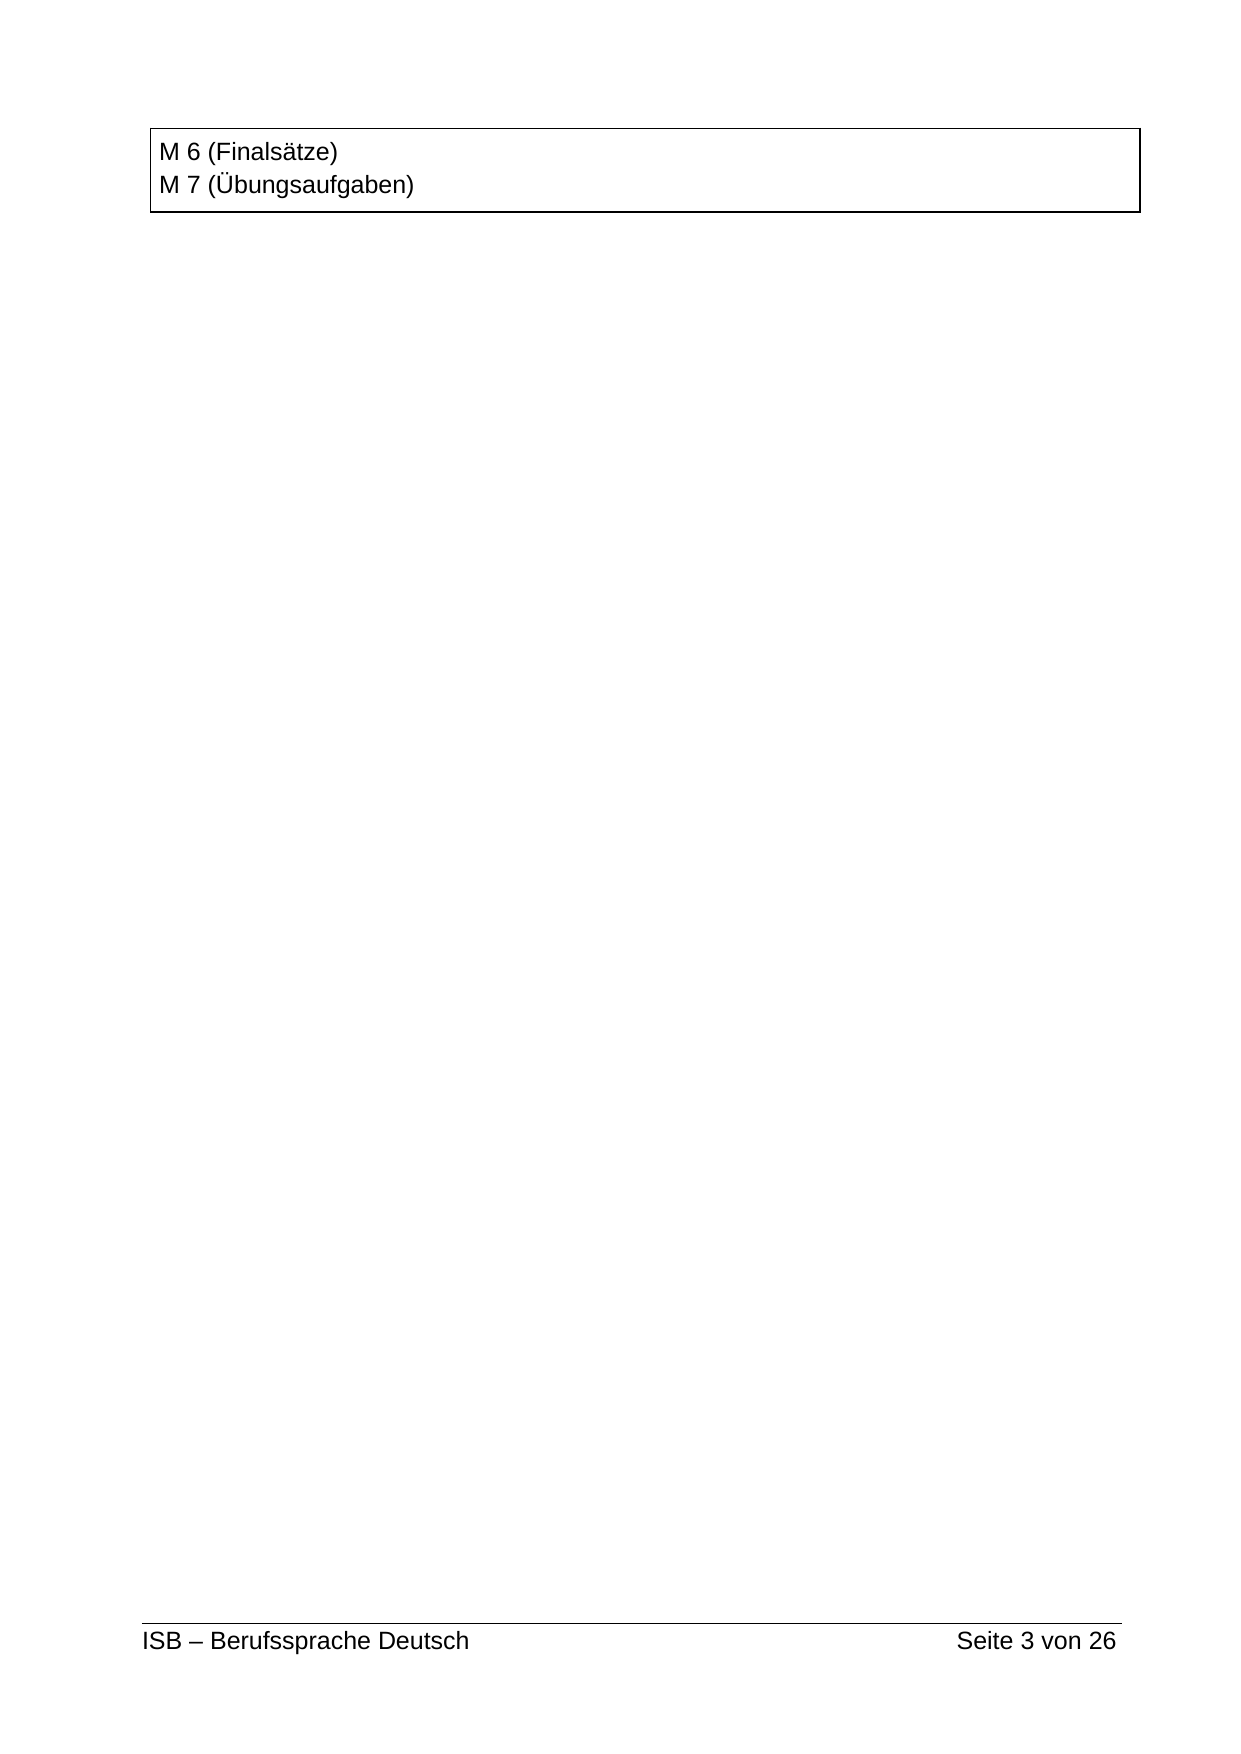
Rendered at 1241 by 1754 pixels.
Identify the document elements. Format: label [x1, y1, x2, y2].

table_cell [151, 129, 1139, 211]
